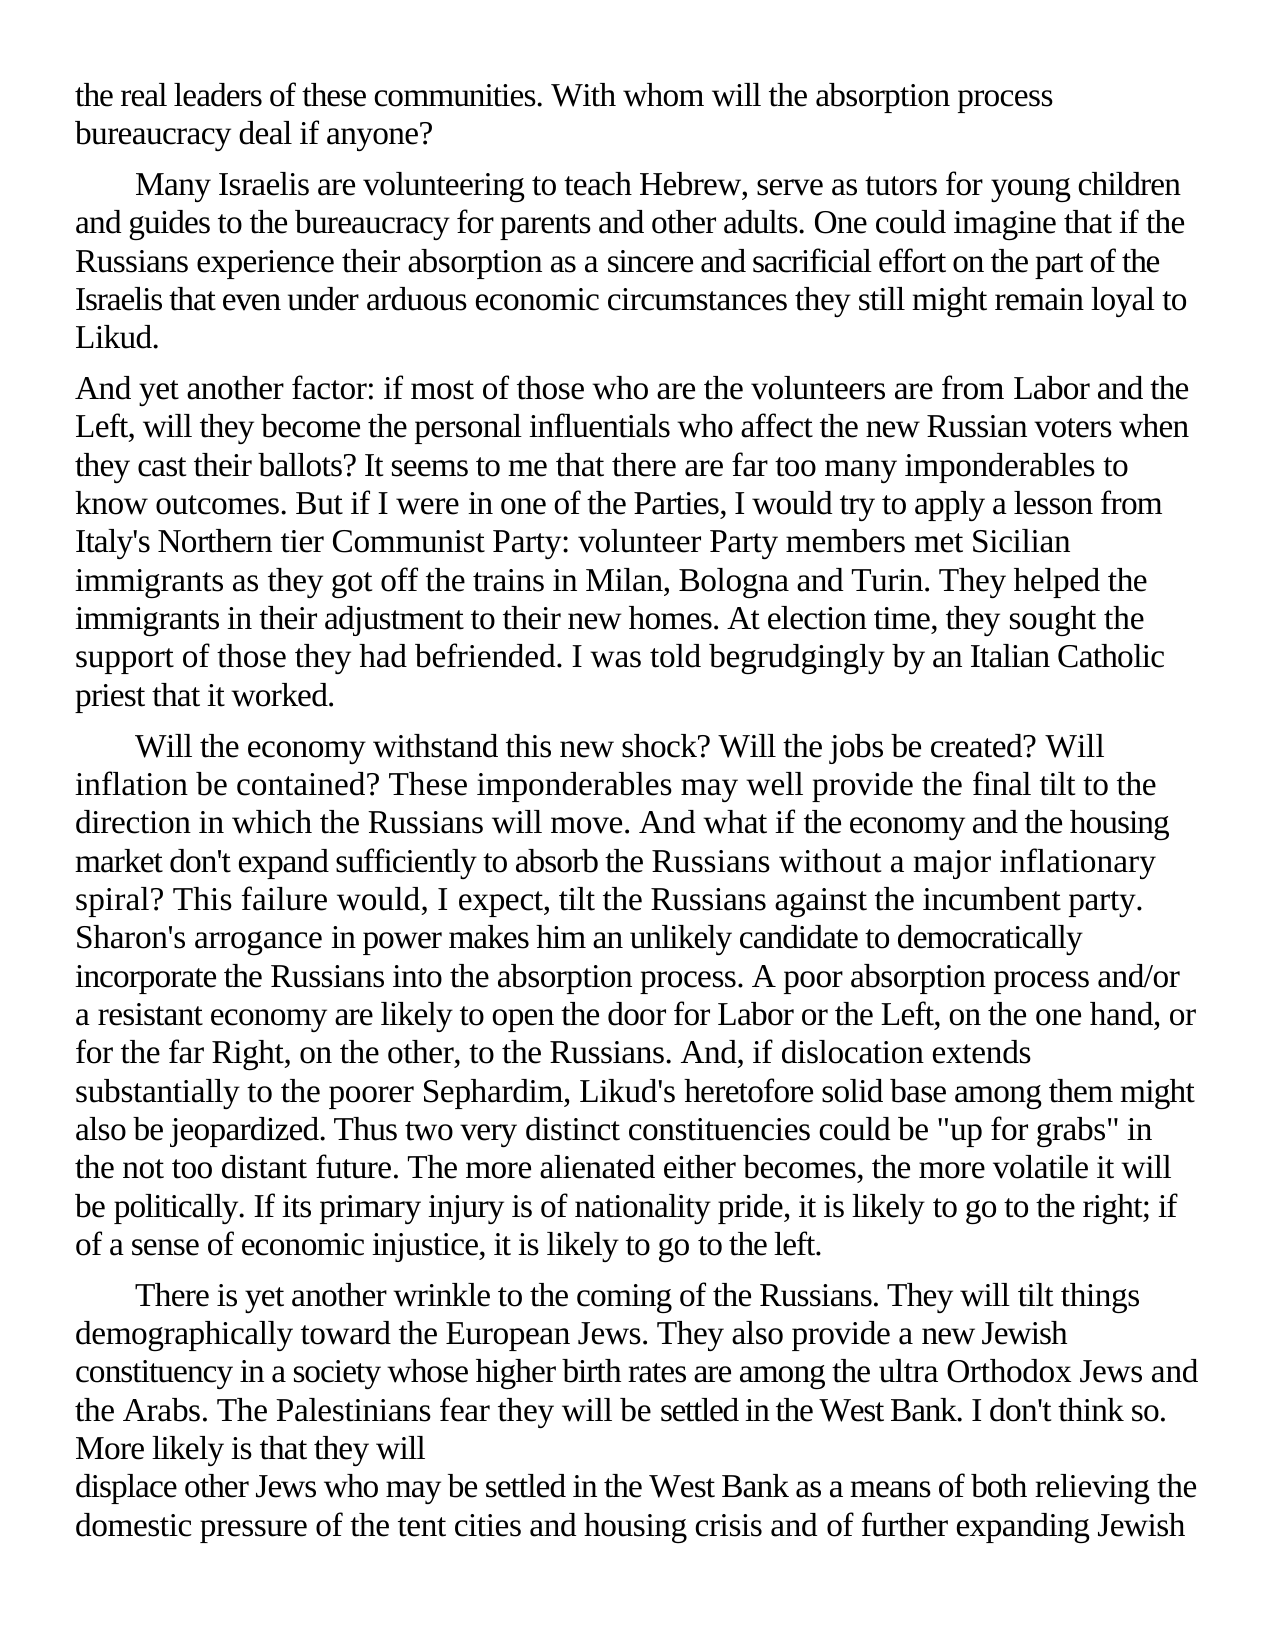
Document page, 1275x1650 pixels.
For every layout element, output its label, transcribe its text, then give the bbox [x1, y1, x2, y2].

text And yet another factor: if most of those who are the volunteers are from Labor and the Left, will they become the personal influentials who affect the new Russian voters when they cast their ballots? It seems to me that there are far too many imponderables to know outcomes. But if I were in one of the Parties, I would try to apply a lesson from Italy's Northern tier Communist Party: volunteer Party members met Sicilian immigrants as they got off the trains in Milan, Bologna and Turin. They helped the immigrants in their adjustment to their new homes. At election time, they sought the support of those they had befriended. I was told begrudgingly by an Italian Catholic priest that it worked. [75, 368, 1200, 713]
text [75, 75, 1200, 152]
text Many Israelis are volunteering to teach Hebrew, serve as tutors for young children and guides to the bureaucracy for parents and other adults. One could imagine that if the Russians experience their absorption as a sincere and sacrificial effort on the part of the Israelis that even under arduous economic circumstances they still might remain loyal to Likud. [75, 164, 1200, 356]
text Will the economy withstand this new shock? Will the jobs be created? Will inflation be contained? These imponderables may well provide the final tilt to the direction in which the Russians will move. And what if the economy and the housing market don't expand sufficiently to absorb the Russians without a major inflationary spiral? This failure would, I expect, tilt the Russians against the incumbent party. Sharon's arrogance in power makes him an unlikely candidate to democratically incorporate the Russians into the absorption process. A poor absorption process and/or a resistant economy are likely to open the door for Labor or the Left, on the one hand, or for the far Right, on the other, to the Russians. And, if dislocation extends substantially to the poorer Sephardim, Likud's heretofore solid base among them might also be jeopardized. Thus two very distinct constituencies could be "up for grabs" in the not too distant future. The more alienated either becomes, the more volatile it will be politically. If its primary injury is of nationality pride, it is likely to go to the right; if of a sense of economic injustice, it is likely to go to the left. [75, 726, 1200, 1262]
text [75, 1275, 1200, 1543]
